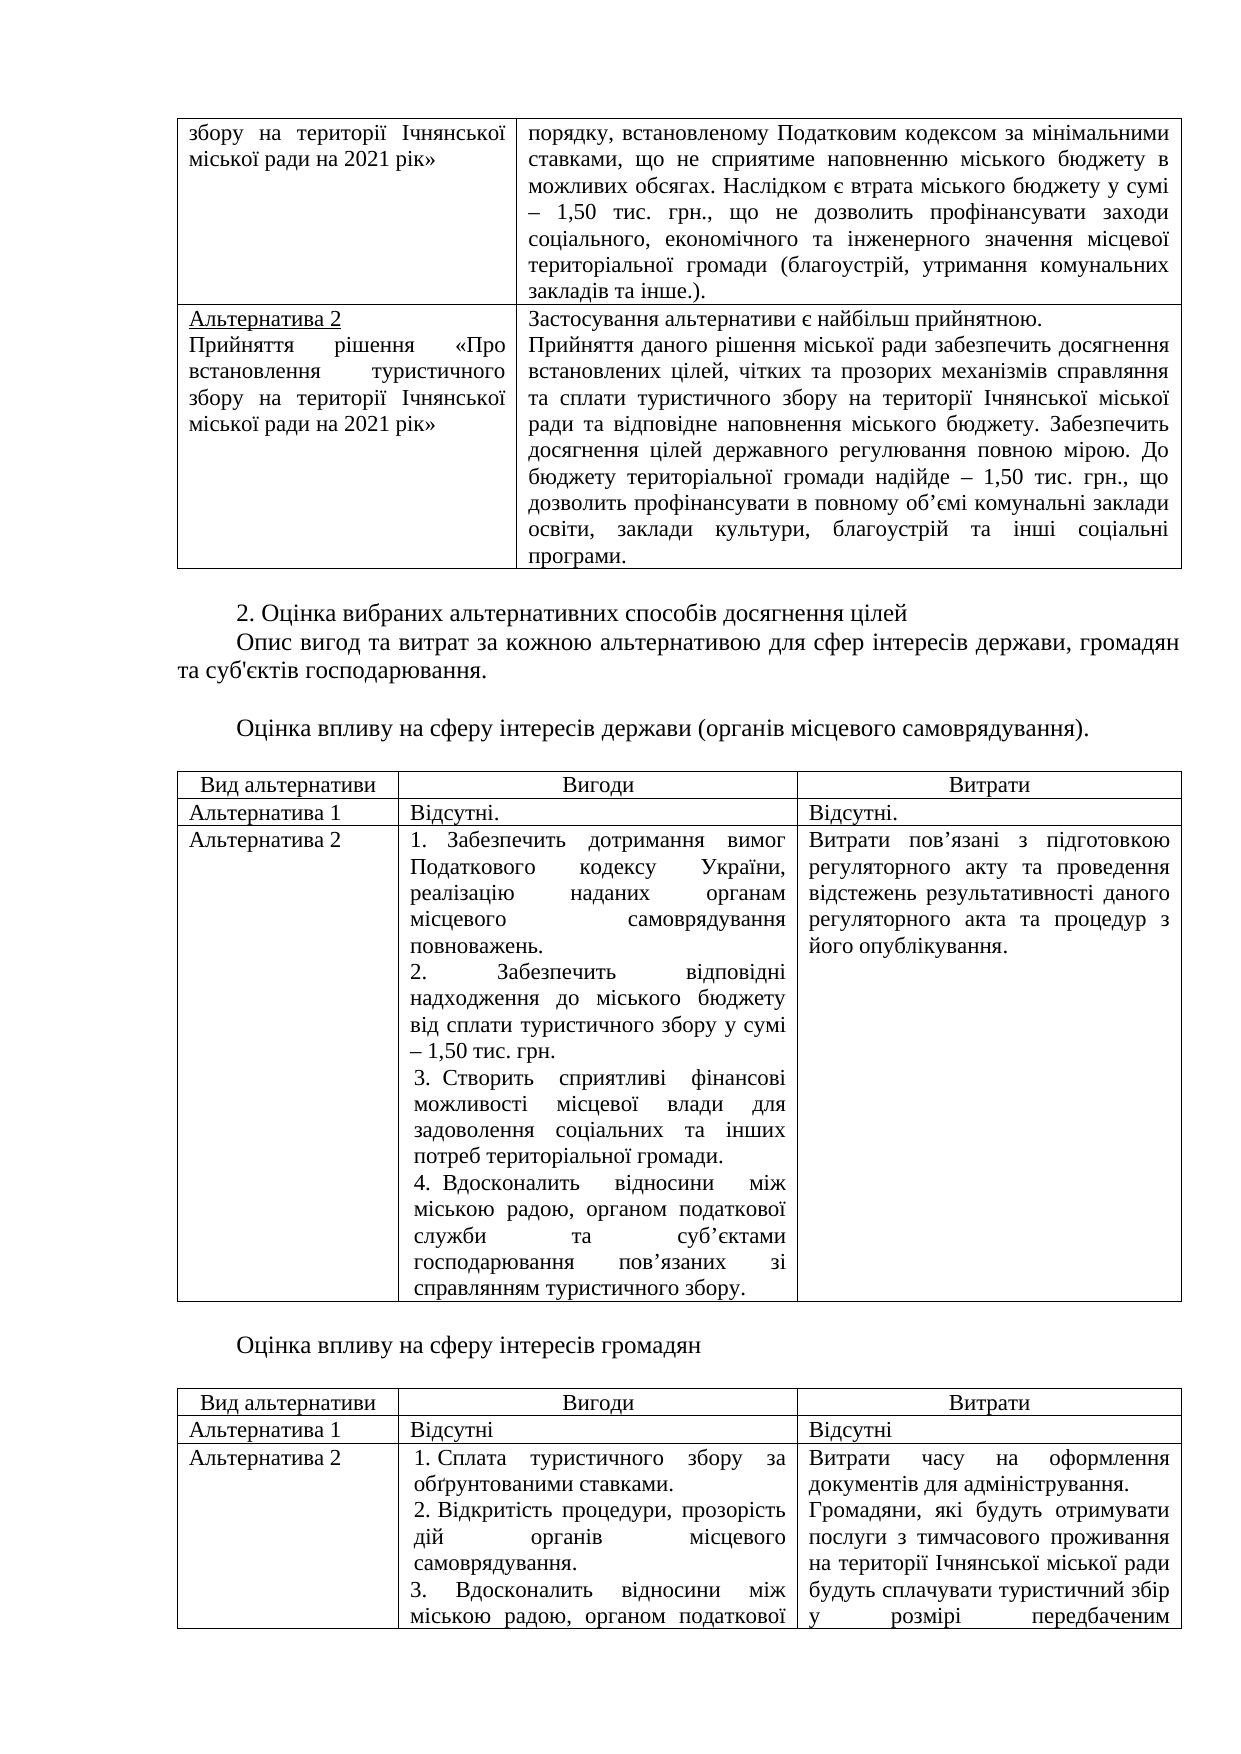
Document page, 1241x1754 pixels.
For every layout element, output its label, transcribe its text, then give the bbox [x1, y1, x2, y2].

table_cell Альтернатива 1 [178, 1416, 398, 1443]
table_cell Забезпечить дотримання вимог Податкового кодексу України, реалізацію наданих органам місцевого самоврядування повноважень. 2. Забезпечить відповідні надходження до міського бюджету від сплати туристичного збору у сумі – 1,50 тис. грн. Створить сприятливі фінансові можливості місцевої влади для задоволення соціальних та інших потреб територіальної громади. Вдосконалить відносини між міською радою, органом податкової служби та суб’єктами господарювання пов’язаних зі справлянням туристичного збору. [399, 826, 797, 1301]
table_header Витрати [798, 772, 1181, 798]
text Оцінка впливу на сферу інтересів громадян [177, 1331, 1181, 1359]
table_header Вид альтернативи [178, 1389, 398, 1415]
table_cell Відсутні. [798, 799, 1181, 825]
text Опис вигод та витрат за кожною альтернативою для сфер інтересів держави, громадян та суб'єктів господарювання. [177, 627, 1181, 684]
table_cell Альтернатива 2 Прийняття рішення «Про встановлення туристичного збору на території Ічнянської міської ради на 2021 рік» [178, 305, 516, 568]
table_header Вигоди [399, 1389, 797, 1415]
table_cell Альтернатива 2 [178, 1444, 398, 1628]
table_cell Витрати пов’язані з підготовкою регуляторного акту та проведення відстежень результативності даного регуляторного акта та процедур з його опублікування. [798, 826, 1181, 1301]
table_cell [178, 119, 516, 304]
text Оцінка впливу на сферу інтересів держави (органів місцевого самоврядування). [177, 713, 1181, 742]
table_cell Відсутні [399, 1416, 797, 1443]
table_header Витрати [798, 1389, 1181, 1415]
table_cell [517, 119, 1181, 304]
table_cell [399, 1444, 797, 1628]
table_cell Застосування альтернативи є найбільш прийнятною. Прийняття даного рішення міської ради забезпечить досягнення встановлених цілей, чітких та прозорих механізмів справляння та сплати туристичного збору на території Ічнянської міської ради та відповідне наповнення міського бюджету. Забезпечить досягнення цілей державного регулювання повною мірою. До бюджету територіальної громади надійде – 1,50 тис. грн., що дозволить профінансувати в повному об’ємі комунальні заклади освіти, заклади культури, благоустрій та інші соціальні програми. [517, 305, 1181, 568]
table_cell Відсутні [798, 1416, 1181, 1443]
table_cell Відсутні. [399, 799, 797, 825]
table_cell Альтернатива 2 [178, 826, 398, 1301]
table_header Вигоди [399, 772, 797, 798]
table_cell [798, 1444, 1181, 1628]
table_header Вид альтернативи [178, 772, 398, 798]
text 2. Оцінка вибраних альтернативних способів досягнення цілей [177, 598, 1181, 627]
table_cell Альтернатива 1 [178, 799, 398, 825]
